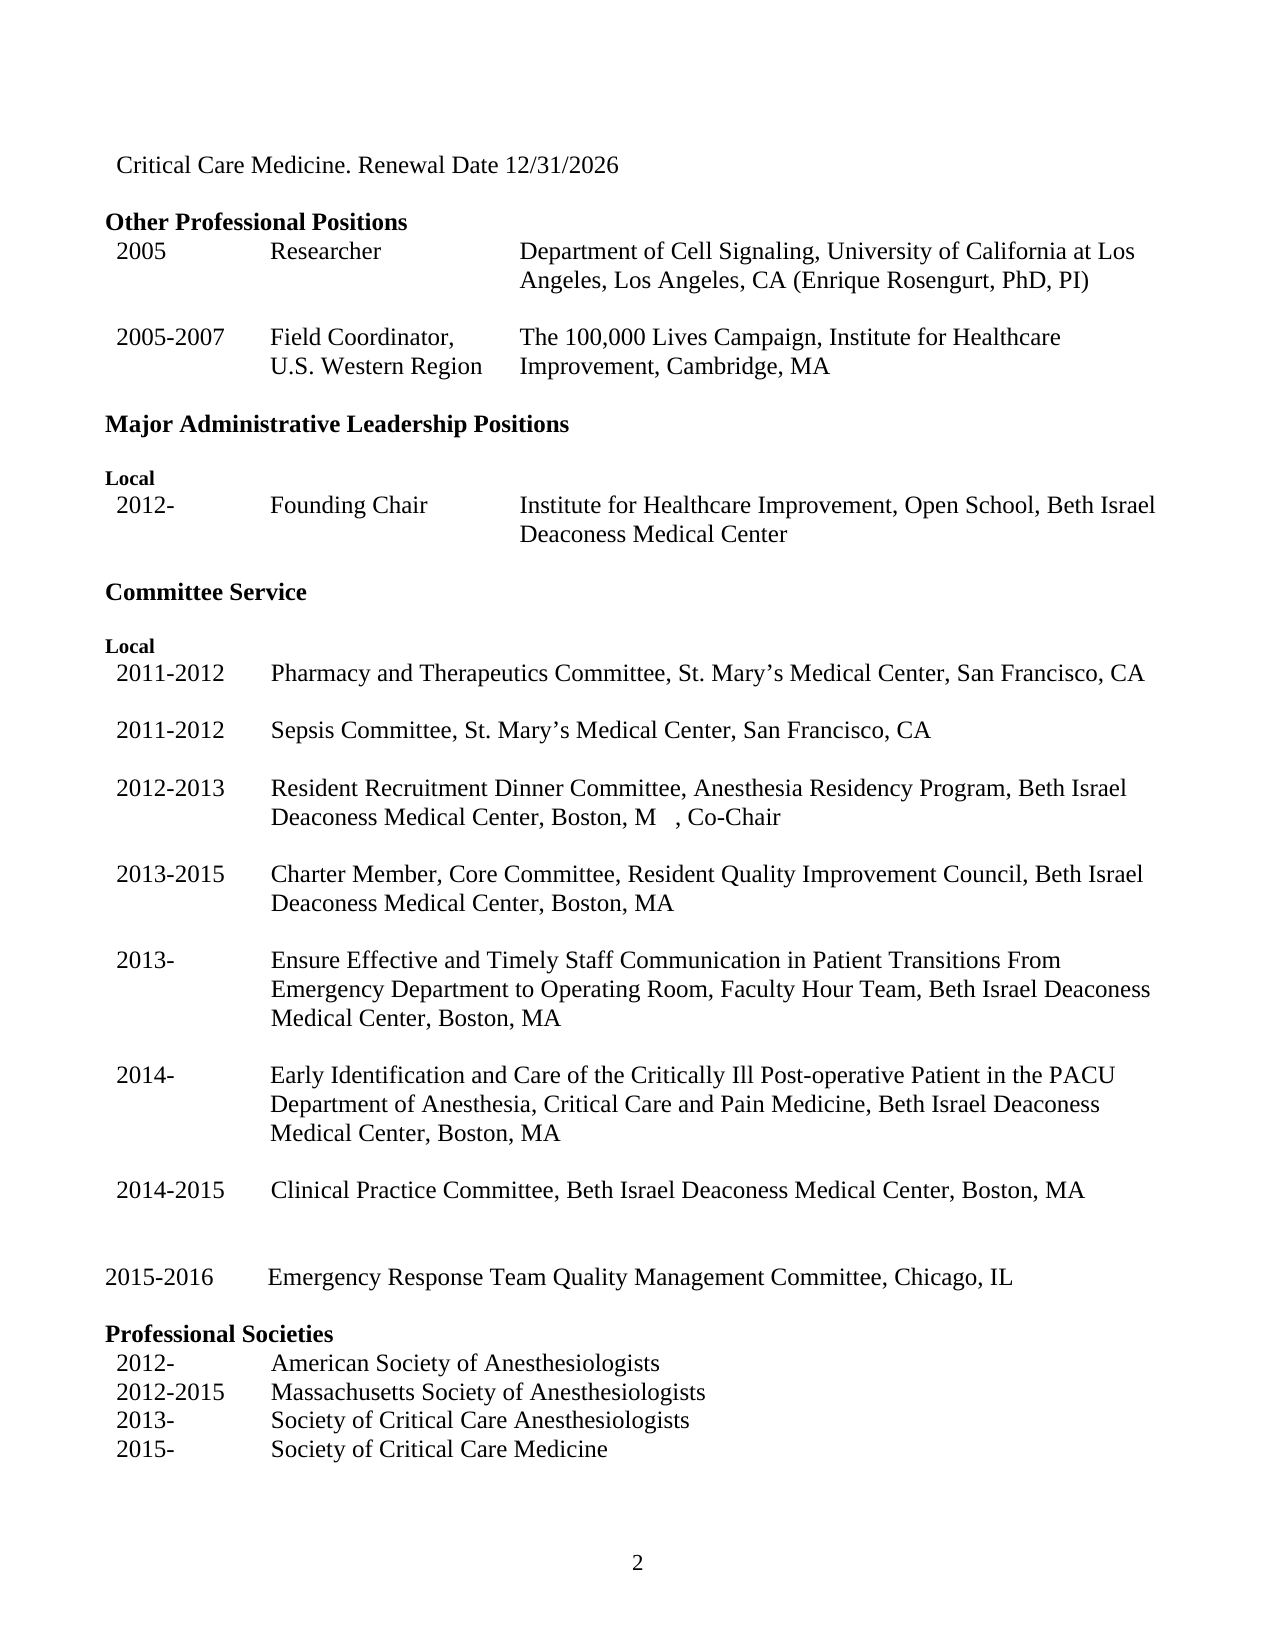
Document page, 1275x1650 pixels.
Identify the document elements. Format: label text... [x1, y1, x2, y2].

table_header Institute for Healthcare Improvement, Open School, Beth Israel Deaconess Medical Center [508, 490, 1185, 548]
table_header Department of Cell Signaling, University of California at Los Angeles, Los Angeles, CA (Enrique Rosengurt, PhD, PI) [508, 236, 1185, 322]
text Local [105, 634, 1170, 658]
table_cell 2014- [105, 1061, 259, 1176]
table_cell 2012-2015 [105, 1377, 259, 1406]
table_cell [105, 150, 1170, 207]
table_cell 2013-2015 [105, 859, 259, 946]
table_cell Charter Member, Core Committee, Resident Quality Improvement Council, Beth Israel Deaconess Medical Center, Boston, MA [259, 859, 1185, 946]
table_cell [259, 1406, 1185, 1521]
table_header 2011-2012 [105, 658, 259, 716]
text 2015-2016 Emergency Response Team Quality Management Committee, Chicago, IL [105, 1262, 1170, 1291]
table_cell 2014-2015 [105, 1176, 259, 1262]
table_cell 2013- [105, 946, 259, 1061]
table_cell Clinical Practice Committee, Beth Israel Deaconess Medical Center, Boston, MA [259, 1176, 1185, 1262]
table_header Pharmacy and Therapeutics Committee, St. Mary’s Medical Center, San Francisco, CA [259, 658, 1185, 716]
table_cell Field Coordinator, U.S. Western Region [259, 323, 508, 380]
table_header Founding Chair [259, 490, 508, 548]
table_cell Massachusetts Society of Anesthesiologists [259, 1377, 1185, 1406]
text Major Administrative Leadership Positions [105, 409, 1170, 437]
table_cell 2005-2007 [105, 323, 259, 380]
table_header Researcher [259, 236, 508, 322]
text Other Professional Positions [105, 207, 1170, 236]
table_cell The 100,000 Lives Campaign, Institute for Healthcare Improvement, Cambridge, MA [508, 323, 1185, 380]
text Committee Service [105, 577, 1170, 605]
text Professional Societies [105, 1319, 1170, 1348]
table_cell 2012-2013 [105, 773, 259, 859]
table_header 2012- [105, 490, 259, 548]
text Local [105, 466, 1170, 490]
table_cell 2013- 2015- [105, 1406, 259, 1521]
table_cell Early Identification and Care of the Critically Ill Post-operative Patient in the PACU Department of Anesthesia, Critical Care and Pain Medicine, Beth Israel Deaconess Medical Center, Boston, MA [259, 1061, 1192, 1176]
table_cell 2011-2012 [105, 716, 259, 773]
table_header 2012- [105, 1348, 259, 1377]
table_header 2005 [105, 236, 259, 322]
table_cell Sepsis Committee, St. Mary’s Medical Center, San Francisco, CA [259, 716, 1185, 773]
table_cell Ensure Effective and Timely Staff Communication in Patient Transitions From Emergency Department to Operating Room, Faculty Hour Team, Beth Israel Deaconess Medical Center, Boston, MA [259, 946, 1185, 1061]
table_header American Society of Anesthesiologists [259, 1348, 1185, 1377]
table_cell Resident Recruitment Dinner Committee, Anesthesia Residency Program, Beth Israel Deaconess Medical Center, Boston, M , Co-Chair [259, 773, 1185, 859]
